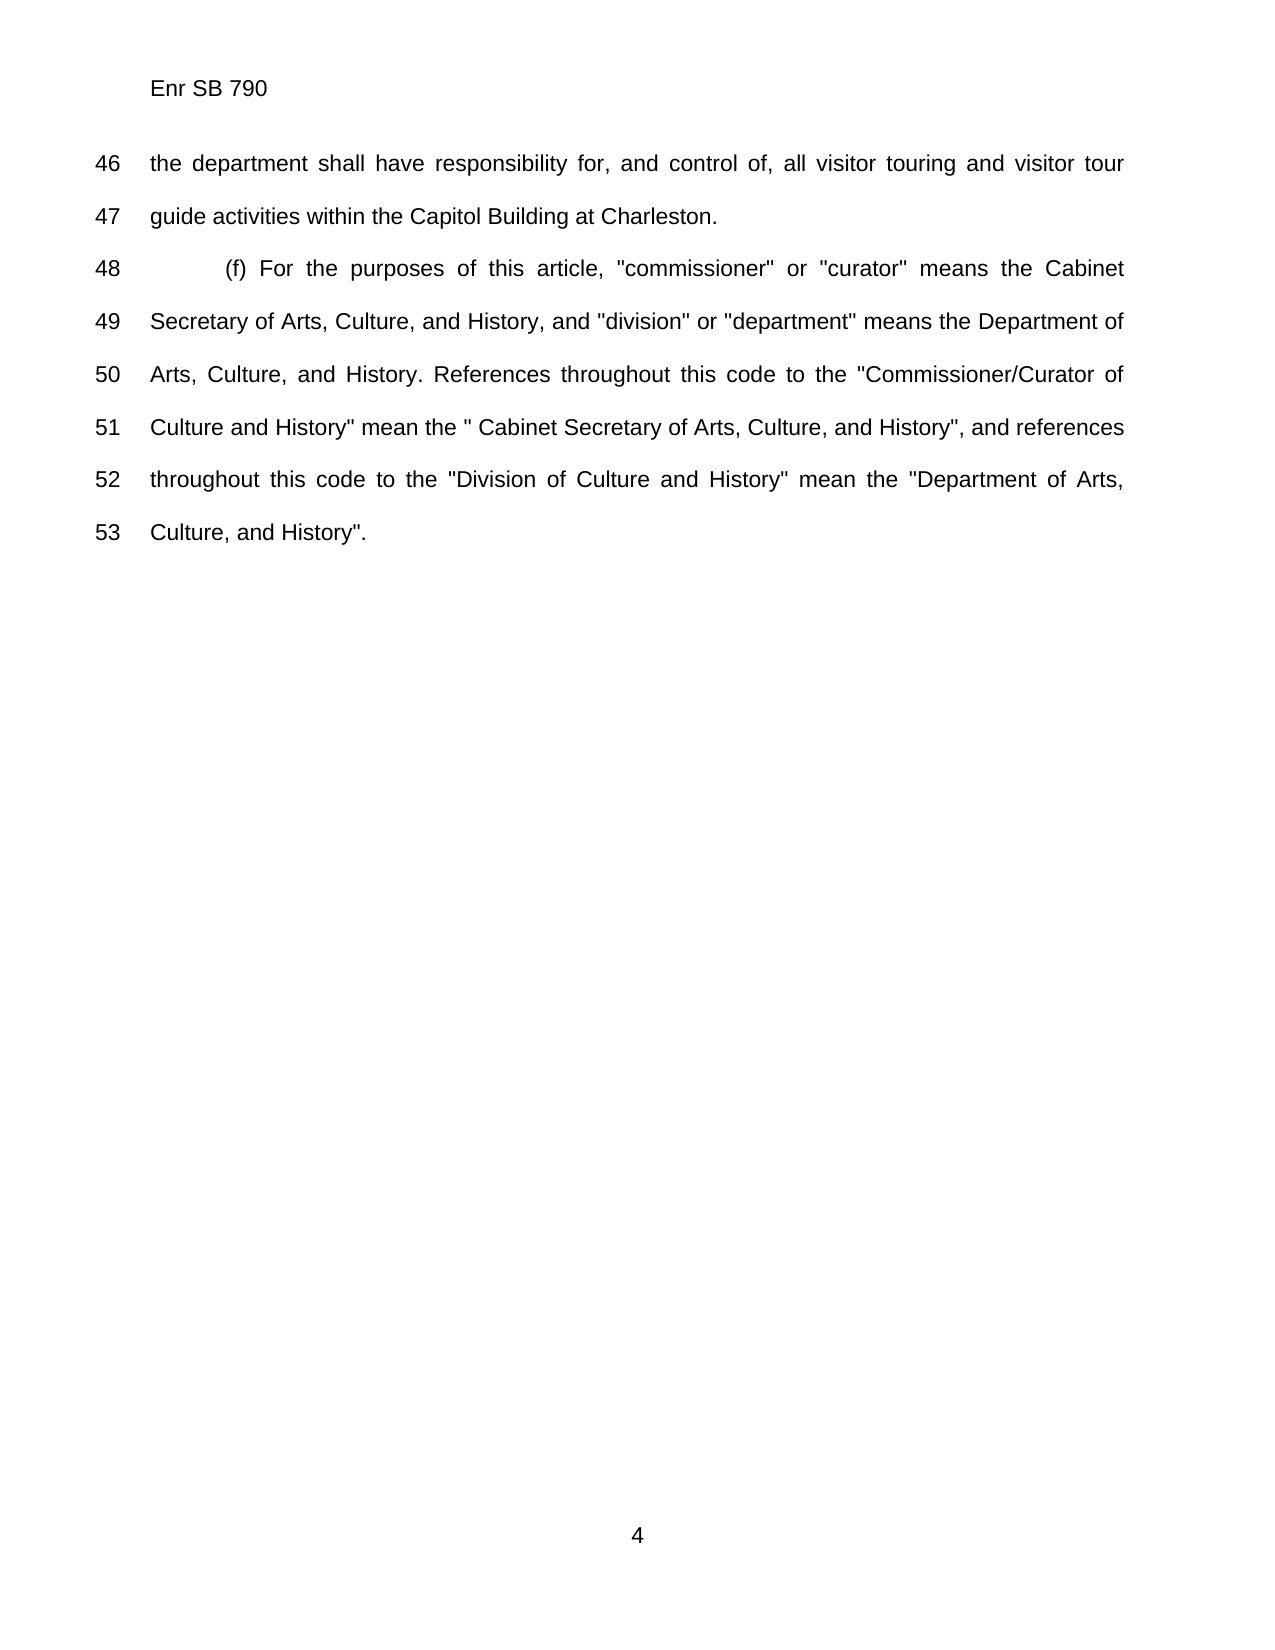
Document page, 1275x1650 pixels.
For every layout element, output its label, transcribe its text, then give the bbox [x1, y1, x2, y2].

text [150, 150, 1125, 229]
text (f) For the purposes of this article, "commissioner" or "curator" means the Cabinet Secretary of Arts, Culture, and History, and "division" or "department" means the Department of Arts, Culture, and History. References throughout this code to the "Commissioner/Curator of Culture and History" mean the " Cabinet Secretary of Arts, Culture, and History", and references throughout this code to the "Division of Culture and History" mean the "Department of Arts, Culture, and History". [150, 255, 1125, 545]
